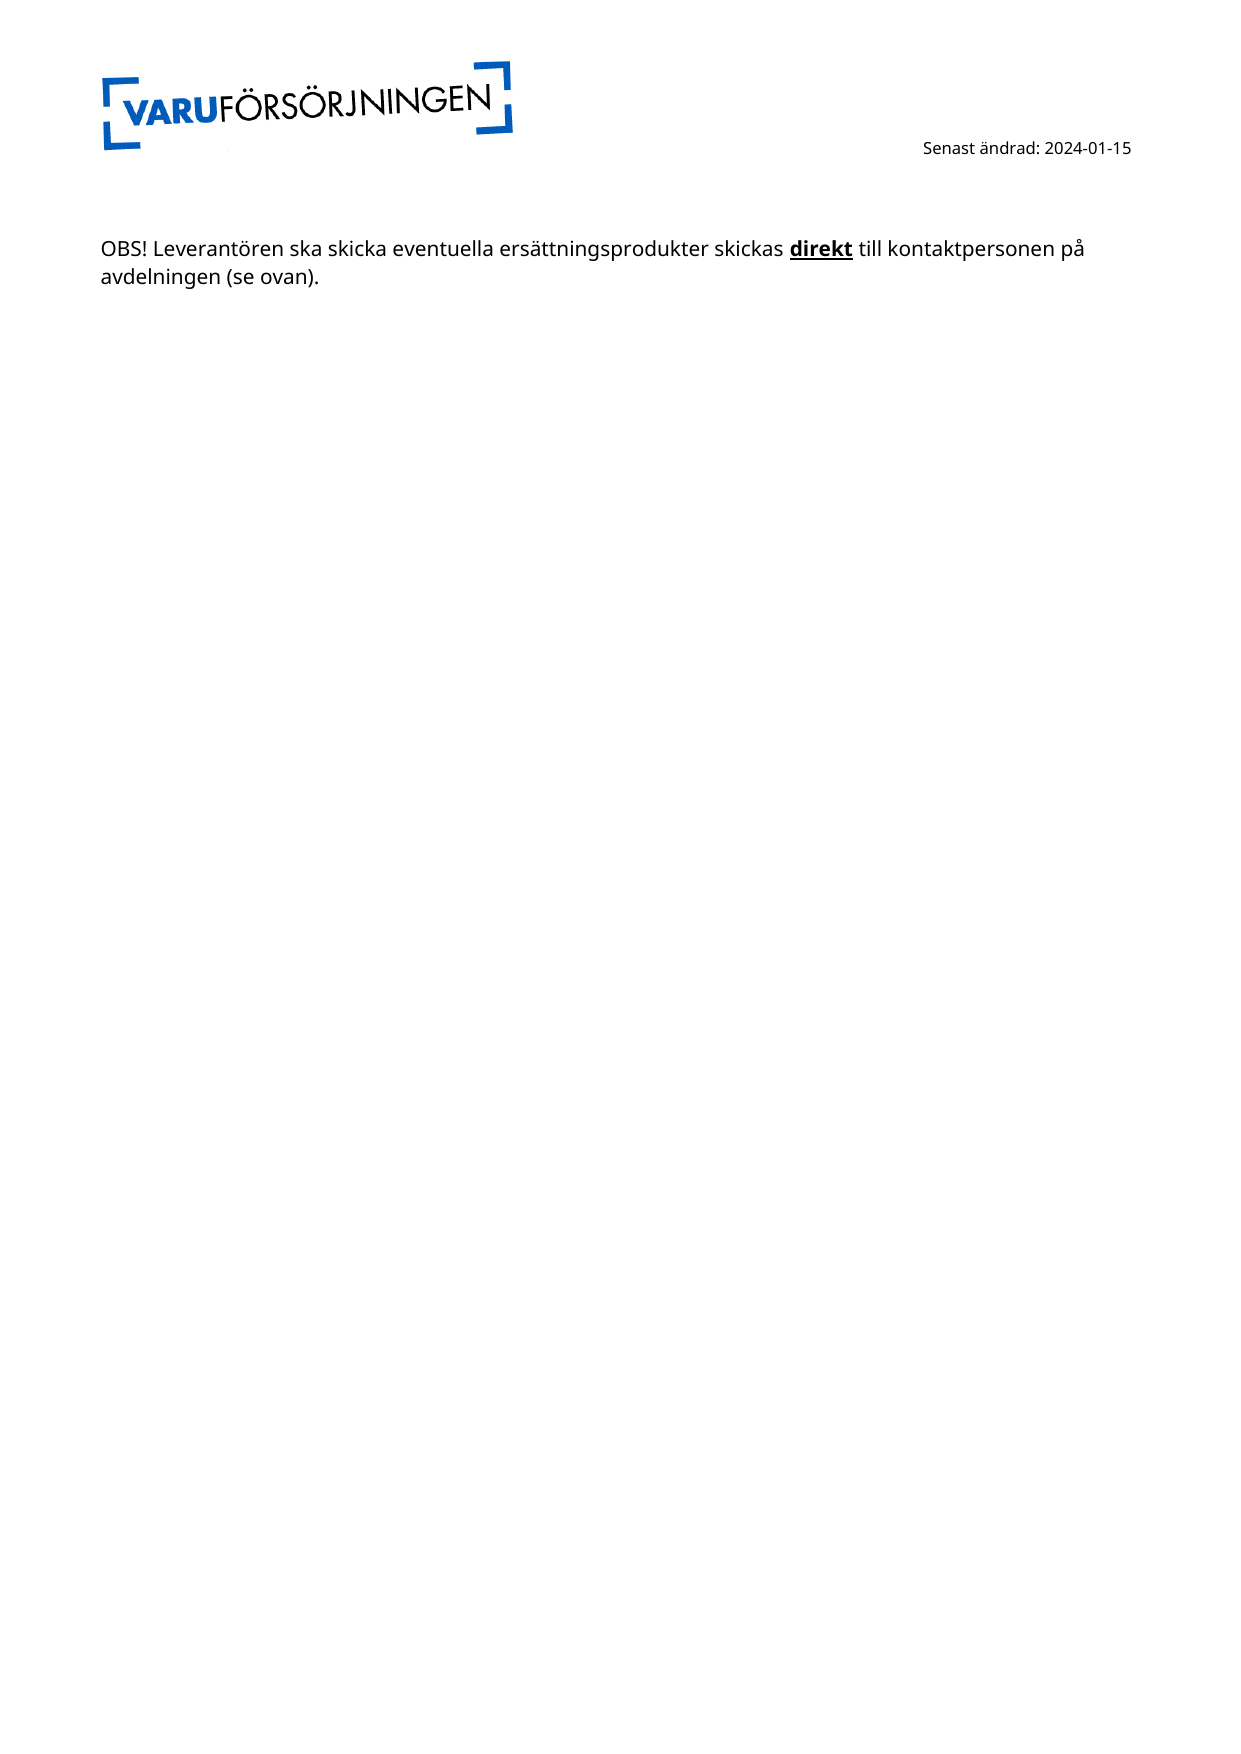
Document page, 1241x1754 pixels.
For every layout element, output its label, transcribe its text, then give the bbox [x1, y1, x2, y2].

picture [100, 59, 514, 155]
text OBS! Leverantören ska skicka eventuella ersättningsprodukter skickas direkt till kontaktpersonen på avdelningen (se ovan). [100, 234, 1140, 291]
